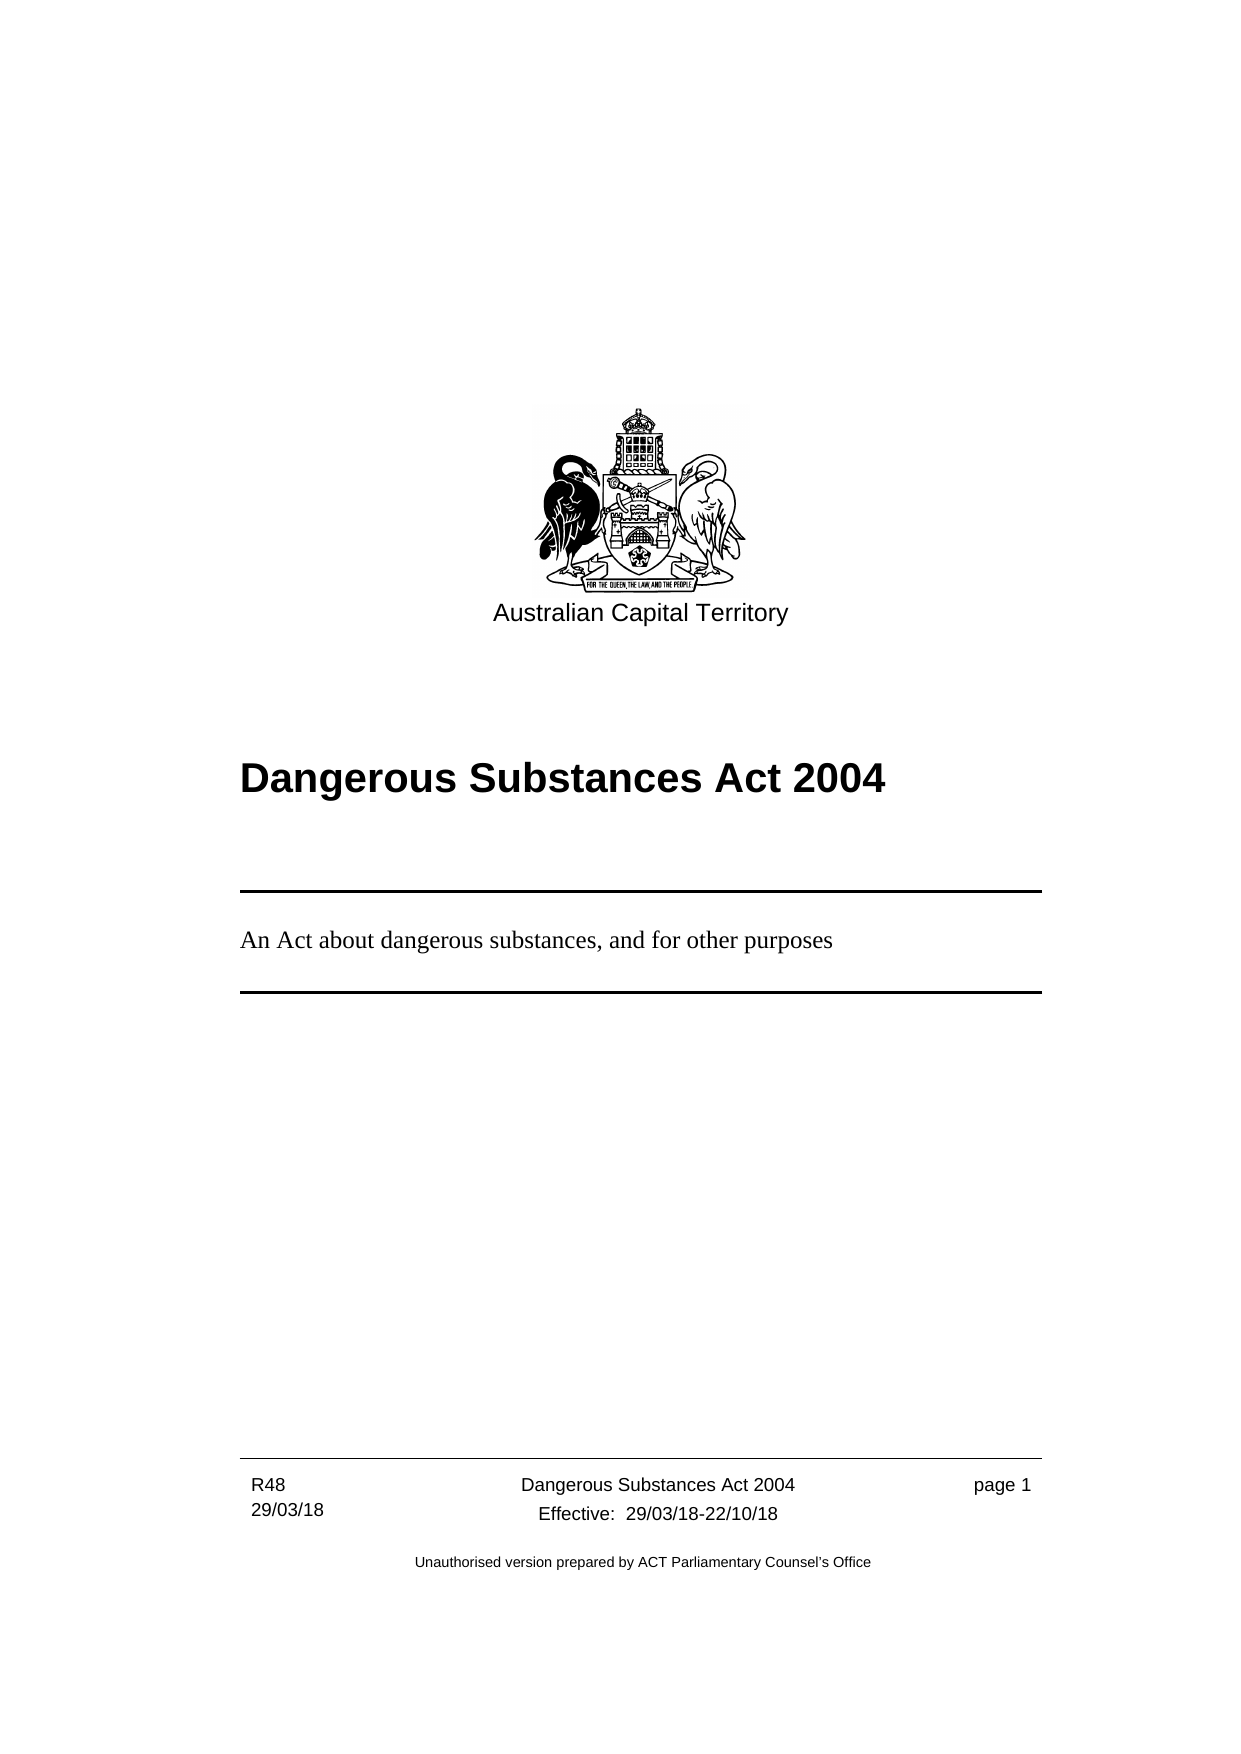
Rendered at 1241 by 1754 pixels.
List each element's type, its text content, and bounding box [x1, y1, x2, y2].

text Australian Capital Territory [239, 598, 1042, 627]
picture [531, 404, 751, 598]
title An Act about dangerous substances, and for other purposes [239, 925, 1042, 953]
text Dangerous Substances Act 2004 [239, 754, 1042, 802]
